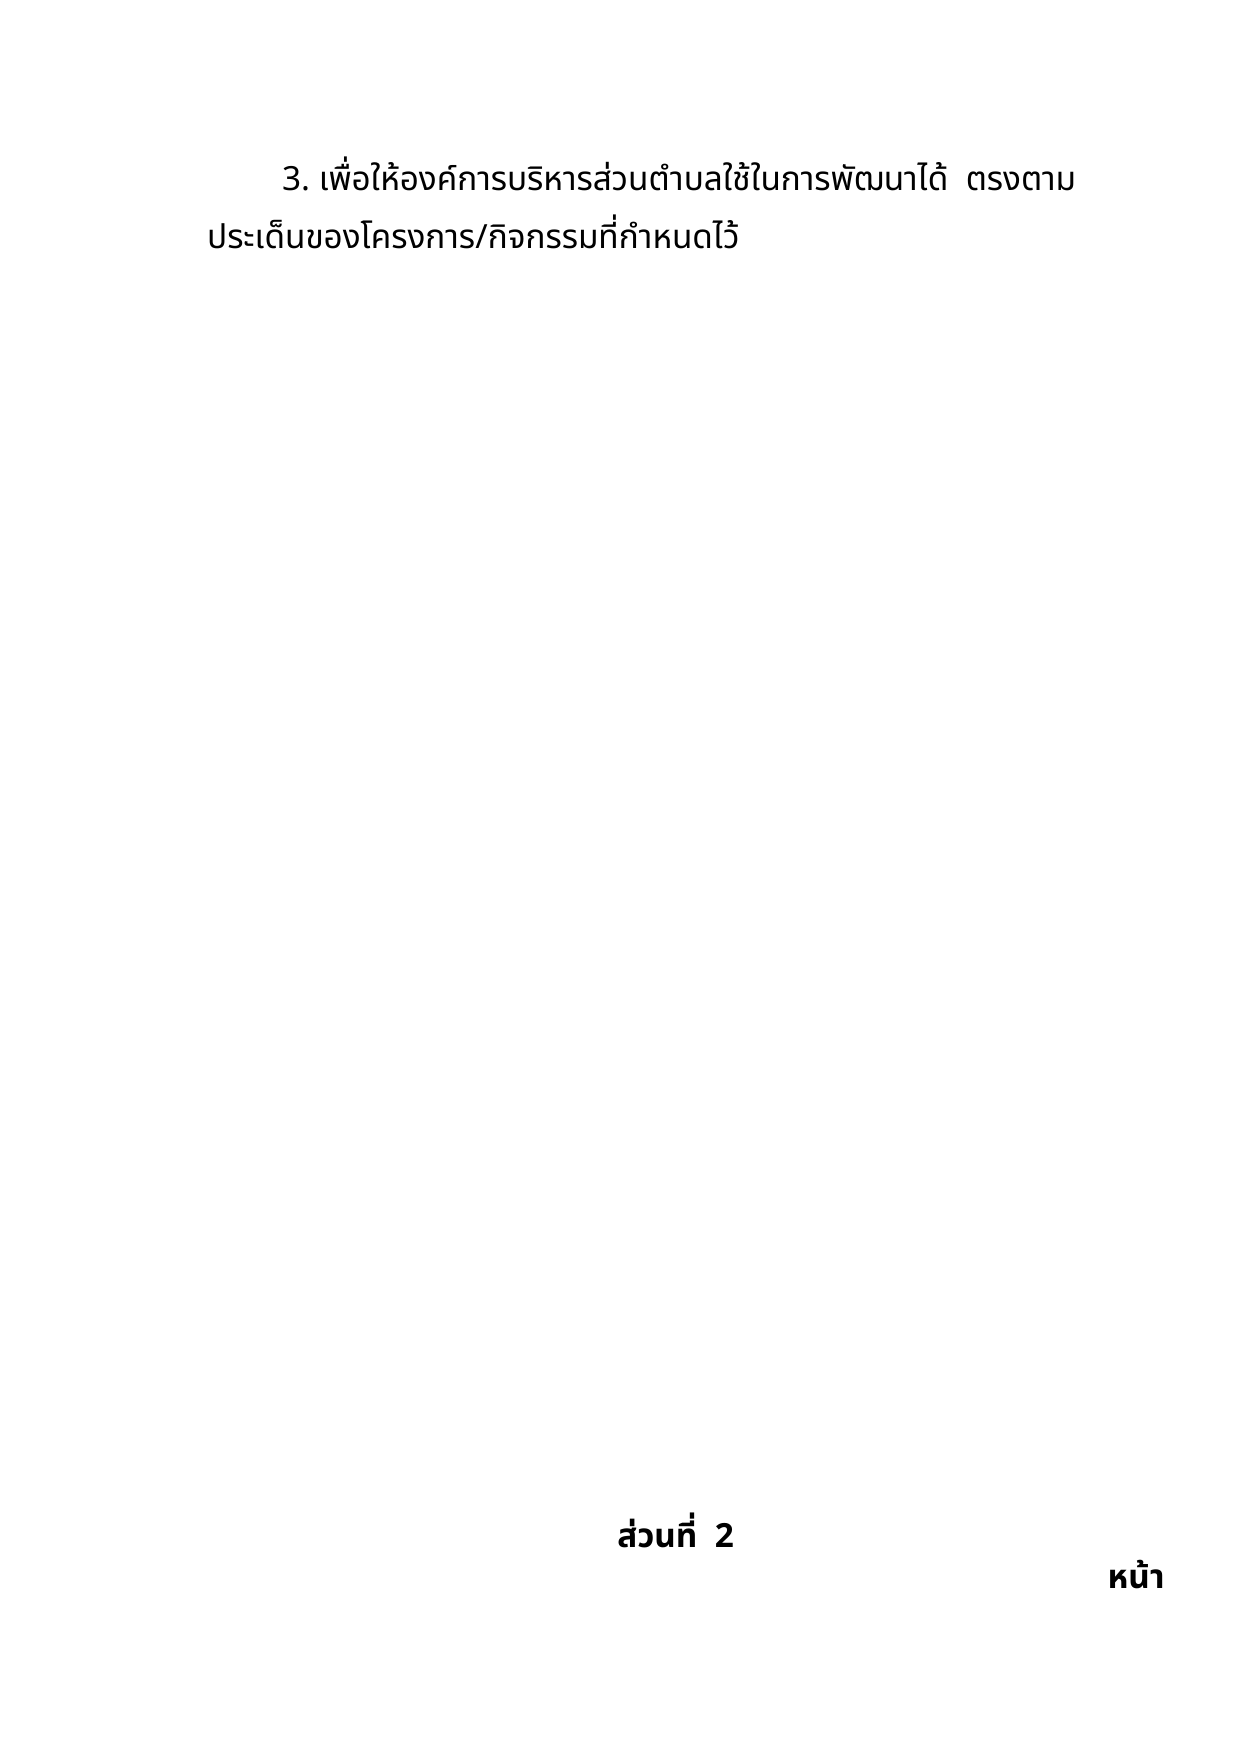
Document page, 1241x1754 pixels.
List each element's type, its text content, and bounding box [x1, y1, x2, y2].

text ส่วนที่ 2 [207, 1512, 1144, 1563]
text 3. เพื่อให้องค์การบริหารส่วนตำบลใช้ในการพัฒนาได้ ตรงตามประเด็นของโครงการ/กิจกรรมที่กำหนดไว้ [207, 154, 1144, 263]
